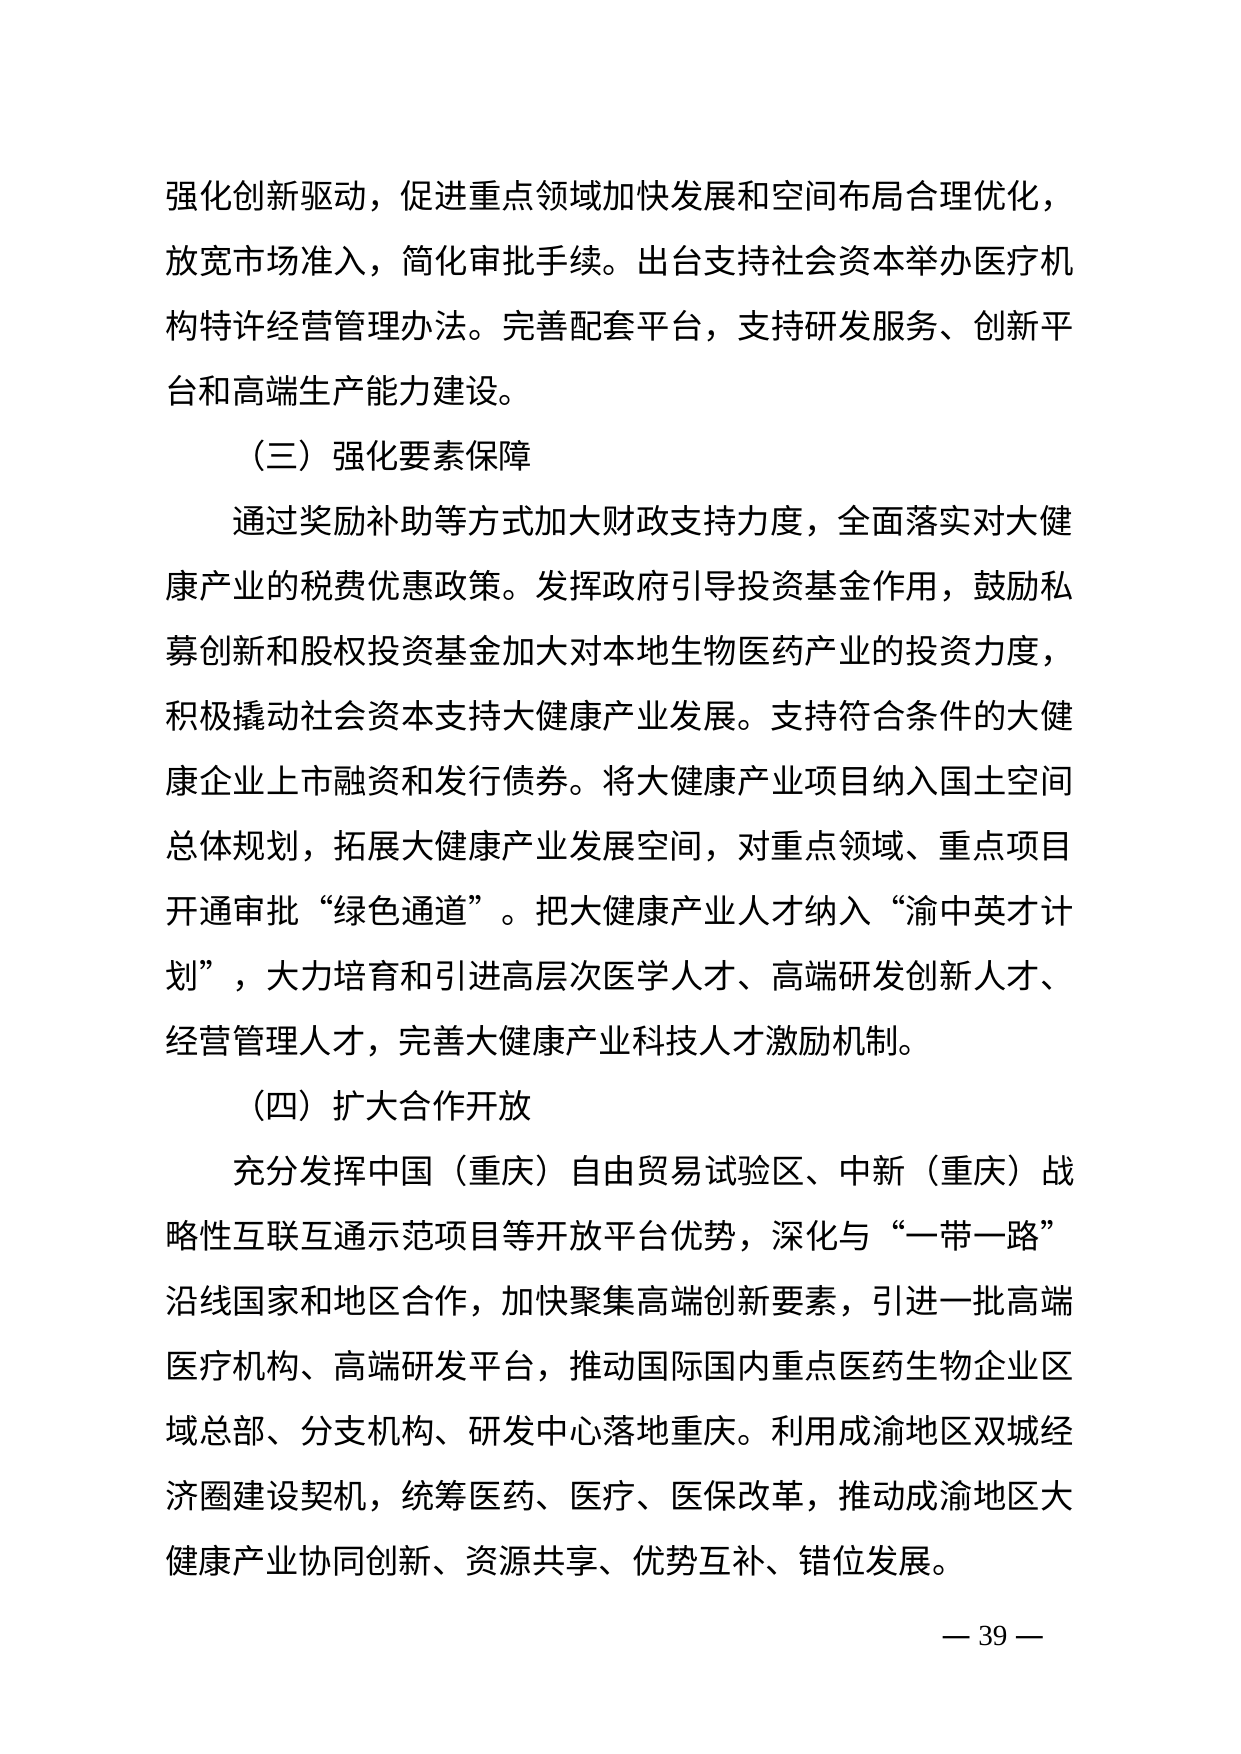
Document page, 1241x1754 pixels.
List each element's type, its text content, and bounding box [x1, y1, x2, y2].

text （四）扩大合作开放 [165, 1072, 1075, 1137]
text 通过奖励补助等方式加大财政支持力度，全面落实对大健康产业的税费优惠政策。发挥政府引导投资基金作用，鼓励私募创新和股权投资基金加大对本地生物医药产业的投资力度，积极撬动社会资本支持大健康产业发展。支持符合条件的大健康企业上市融资和发行债券。将大健康产业项目纳入国土空间总体规划，拓展大健康产业发展空间，对重点领域、重点项目开通审批“绿色通道”。把大健康产业人才纳入“渝中英才计划”，大力培育和引进高层次医学人才、高端研发创新人才、经营管理人才，完善大健康产业科技人才激励机制。 [165, 487, 1075, 1072]
text （三）强化要素保障 [165, 422, 1075, 487]
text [165, 162, 1075, 422]
text 充分发挥中国（重庆）自由贸易试验区、中新（重庆）战略性互联互通示范项目等开放平台优势，深化与“一带一路”沿线国家和地区合作，加快聚集高端创新要素，引进一批高端医疗机构、高端研发平台，推动国际国内重点医药生物企业区域总部、分支机构、研发中心落地重庆。利用成渝地区双城经济圈建设契机，统筹医药、医疗、医保改革，推动成渝地区大健康产业协同创新、资源共享、优势互补、错位发展。 [165, 1137, 1075, 1592]
